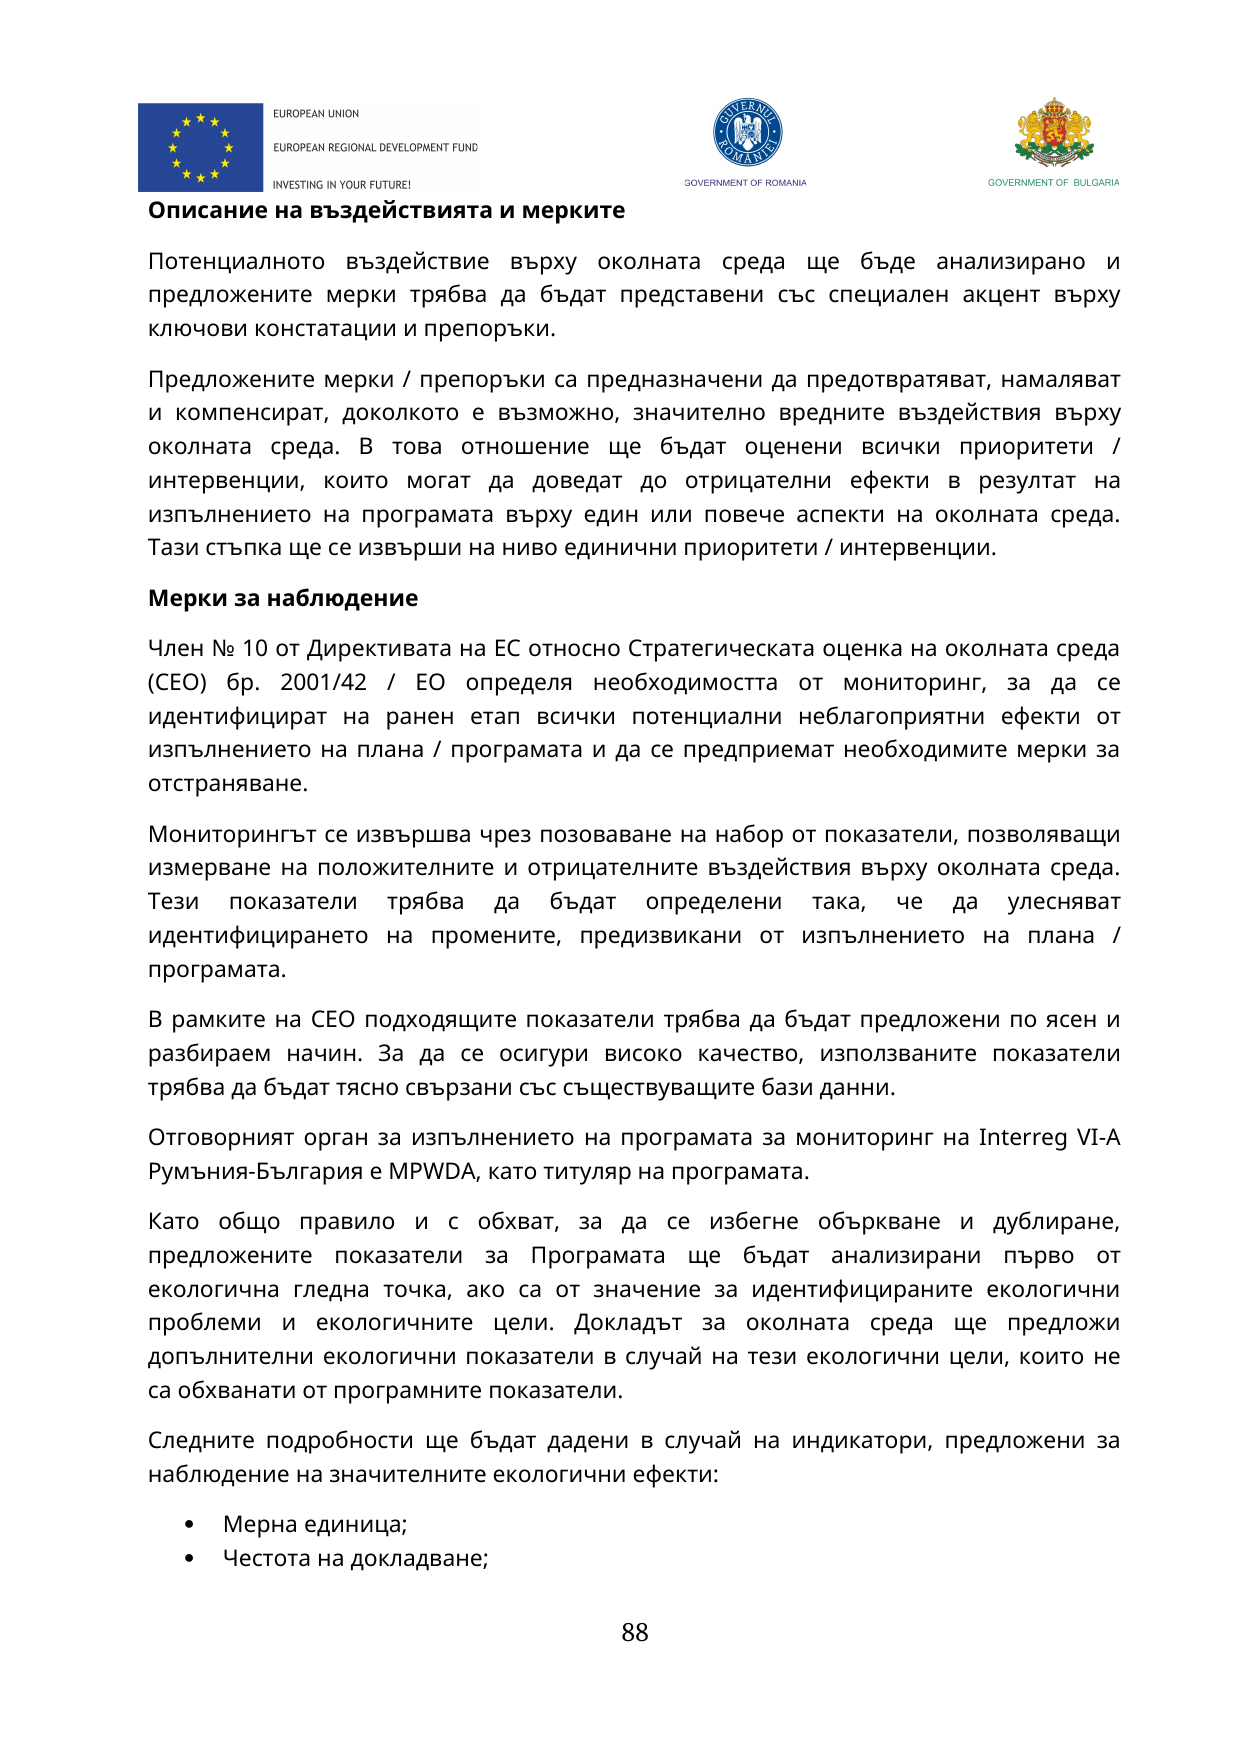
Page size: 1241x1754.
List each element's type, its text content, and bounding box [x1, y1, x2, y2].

text Член № 10 от Директивата на ЕС относно Стратегическата оценка на околната среда (СЕО) бр. 2001/42 / ЕО определя необходимостта от мониторинг, за да се идентифицират на ранен етап всички потенциални неблагоприятни ефекти от изпълнението на плана / програмата и да се предприемат необходимите мерки за отстраняване. [148, 632, 1122, 798]
text Отговорният орган за изпълнението на програмата за мониторинг на Interreg VI-A Румъния-България е MPWDA, като титуляр на програмата. [148, 1121, 1122, 1186]
text Потенциалното въздействие върху околната среда ще бъде анализирано и предложените мерки трябва да бъдат представени със специален акцент върху ключови констатации и препоръки. [148, 245, 1122, 343]
picture [988, 97, 1120, 118]
text Следните подробности ще бъдат дадени в случай на индикатори, предложени за наблюдение на значителните екологични ефекти: [148, 1424, 1122, 1489]
text Мониторингът се извършва чрез позоваване на набор от показатели, позволяващи измерване на положителните и отрицателните въздействия върху околната среда. Тези показатели трябва да бъдат определени така, че да улесняват идентифицирането на промените, предизвикани от изпълнението на плана / програмата. [148, 818, 1122, 984]
text Като общо правило и с обхват, за да се избегне объркване и дублиране, предложените показатели за Програмата ще бъдат анализирани първо от екологична гледна точка, ако са от значение за идентифицираните екологични проблеми и екологичните цели. Докладът за околната среда ще предложи допълнителни екологични показатели в случай на тези екологични цели, които не са обхванати от програмните показатели. [148, 1205, 1122, 1405]
text Мерки за наблюдение [148, 582, 1122, 613]
picture [684, 97, 807, 118]
text Предложените мерки / препоръки са предназначени да предотвратяват, намаляват и компенсират, доколкото е възможно, значително вредните въздействия върху околната среда. В това отношение ще бъдат оценени всички приоритети / интервенции, които могат да доведат до отрицателни ефекти в резултат на изпълнението на програмата върху един или повече аспекти на околната среда. Тази стъпка ще се извърши на ниво единични приоритети / интервенции. [148, 363, 1122, 563]
text В рамките на СЕО подходящите показатели трябва да бъдат предложени по ясен и разбираем начин. За да се осигури високо качество, използваните показатели трябва да бъдат тясно свързани със съществуващите бази данни. [148, 1003, 1122, 1102]
list Честота на докладване; [185, 1542, 1122, 1573]
picture [138, 103, 478, 192]
text Описание на въздействията и мерките [148, 118, 1122, 226]
list Мерна единица; [185, 1508, 1122, 1540]
